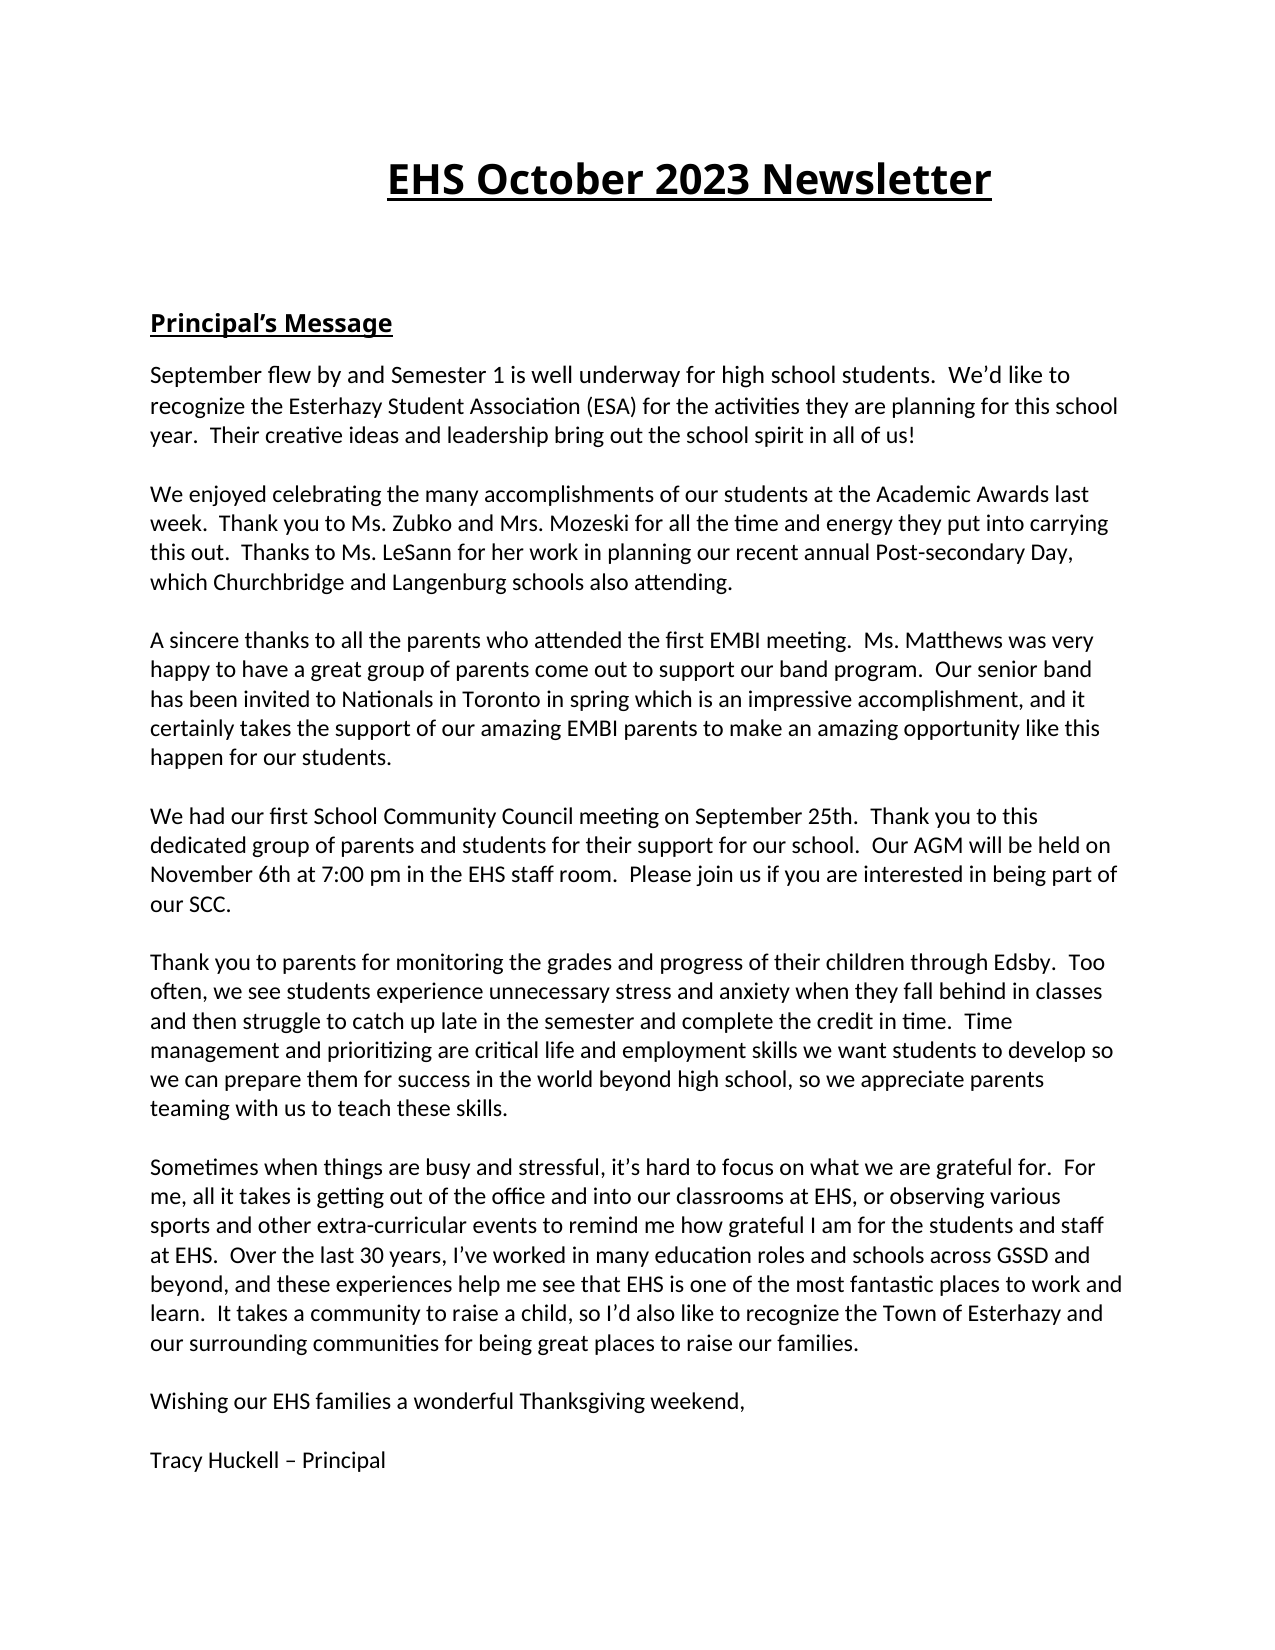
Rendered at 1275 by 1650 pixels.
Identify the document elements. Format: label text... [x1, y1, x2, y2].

text Wishing our EHS families a wonderful Thanksgiving weekend, [150, 1386, 1125, 1416]
text EHS October 2023 Newsletter [150, 150, 1125, 207]
text Tracy Huckell – Principal [150, 1445, 1125, 1474]
text A sincere thanks to all the parents who attended the first EMBI meeting. Ms. Matthews was very happy to have a great group of parents come out to support our band program. Our senior band has been invited to Nationals in Toronto in spring which is an impressive accomplishment, and it certainly takes the support of our amazing EMBI parents to make an amazing opportunity like this happen for our students. [150, 625, 1125, 772]
text September flew by and Semester 1 is well underway for high school students. We’d like to recognize the Esterhazy Student Association (ESA) for the activities they are planning for this school year. Their creative ideas and leadership bring out the school spirit in all of us! [150, 359, 1125, 449]
text Principal’s Message [150, 306, 1125, 340]
text We had our first School Community Council meeting on September 25th. Thank you to this dedicated group of parents and students for their support for our school. Our AGM will be held on November 6th at 7:00 pm in the EHS staff room. Please join us if you are interested in being part of our SCC. [150, 801, 1125, 918]
text We enjoyed celebrating the many accomplishments of our students at the Academic Awards last week. Thank you to Ms. Zubko and Mrs. Mozeski for all the time and energy they put into carrying this out. Thanks to Ms. LeSann for her work in planning our recent annual Post-secondary Day, which Churchbridge and Langenburg schools also attending. [150, 479, 1125, 596]
text Sometimes when things are busy and stressful, it’s hard to focus on what we are grateful for. For me, all it takes is getting out of the office and into our classrooms at EHS, or observing various sports and other extra-curricular events to remind me how grateful I am for the students and staff at EHS. Over the last 30 years, I’ve worked in many education roles and schools across GSSD and beyond, and these experiences help me see that EHS is one of the most fantastic places to work and learn. It takes a community to raise a child, so I’d also like to recognize the Town of Esterhazy and our surrounding communities for being great places to raise our families. [150, 1152, 1125, 1357]
text Thank you to parents for monitoring the grades and progress of their children through Edsby. Too often, we see students experience unnecessary stress and anxiety when they fall behind in classes and then struggle to catch up late in the semester and complete the credit in time. Time management and prioritizing are critical life and employment skills we want students to develop so we can prepare them for success in the world beyond high school, so we appreciate parents teaming with us to teach these skills. [150, 947, 1125, 1123]
